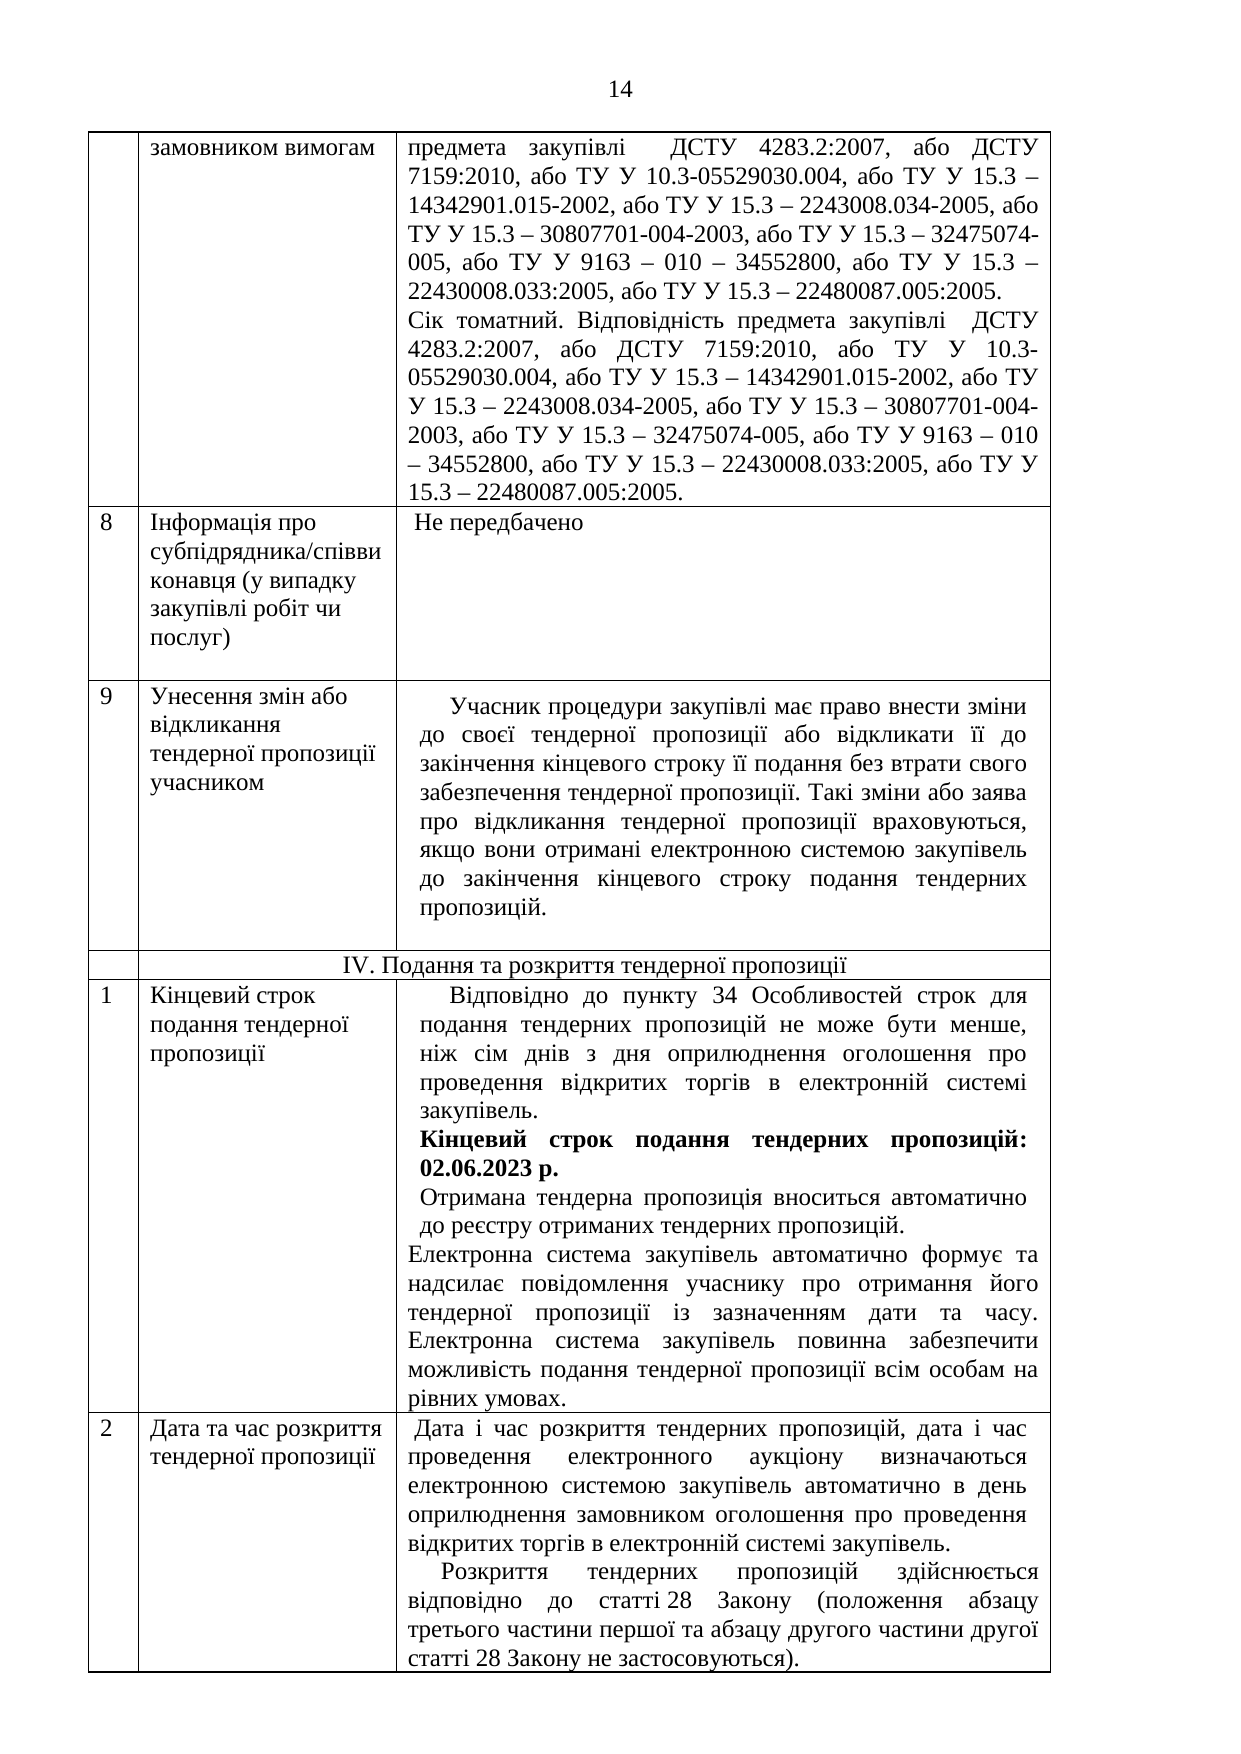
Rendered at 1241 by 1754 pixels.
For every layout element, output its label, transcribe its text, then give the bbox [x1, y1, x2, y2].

table_cell Відповідно до пункту 34 Особливостей строк для подання тендерних пропозицій не може бути менше, ніж сім днів з дня оприлюднення оголошення про проведення відкритих торгів в електронній системі закупівель. Кінцевий строк подання тендерних пропозицій: 02.06.2023 р. Отримана тендерна пропозиція вноситься автоматично до реєстру отриманих тендерних пропозицій. Електронна система закупівель автоматично формує та надсилає повідомлення учаснику про отримання його тендерної пропозиції із зазначенням дати та часу. Електронна система закупівель повинна забезпечити можливість подання тендерної пропозиції всім особам на рівних умовах. [397, 980, 1050, 1412]
table_cell Учасник процедури закупівлі має право внести зміни до своєї тендерної пропозиції або відкликати її до закінчення кінцевого строку її подання без втрати свого забезпечення тендерної пропозиції. Такі зміни або заява про відкликання тендерної пропозиції враховуються, якщо вони отримані електронною системою закупівель до закінчення кінцевого строку подання тендерних пропозицій. [397, 681, 1050, 949]
table_cell [89, 951, 138, 979]
table_cell 2 [89, 1413, 138, 1671]
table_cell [397, 133, 1050, 506]
table_cell 9 [89, 681, 138, 949]
table_cell IV. Подання та розкриття тендерної пропозиції [139, 951, 1050, 979]
table_cell 8 [89, 507, 138, 680]
table_cell 7 [89, 133, 138, 506]
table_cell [139, 1413, 396, 1671]
table_cell Не передбачено [397, 507, 1050, 680]
table_cell Інформація про субпідрядника/співвиконавця (у випадку закупівлі робіт чи послуг) [139, 507, 396, 680]
table_cell Унесення змін або відкликання тендерної пропозиції учасником [139, 681, 396, 949]
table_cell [139, 133, 396, 506]
table_cell Кінцевий строк подання тендерної пропозиції [139, 980, 396, 1412]
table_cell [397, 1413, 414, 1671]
table_cell 1 [89, 980, 138, 1412]
